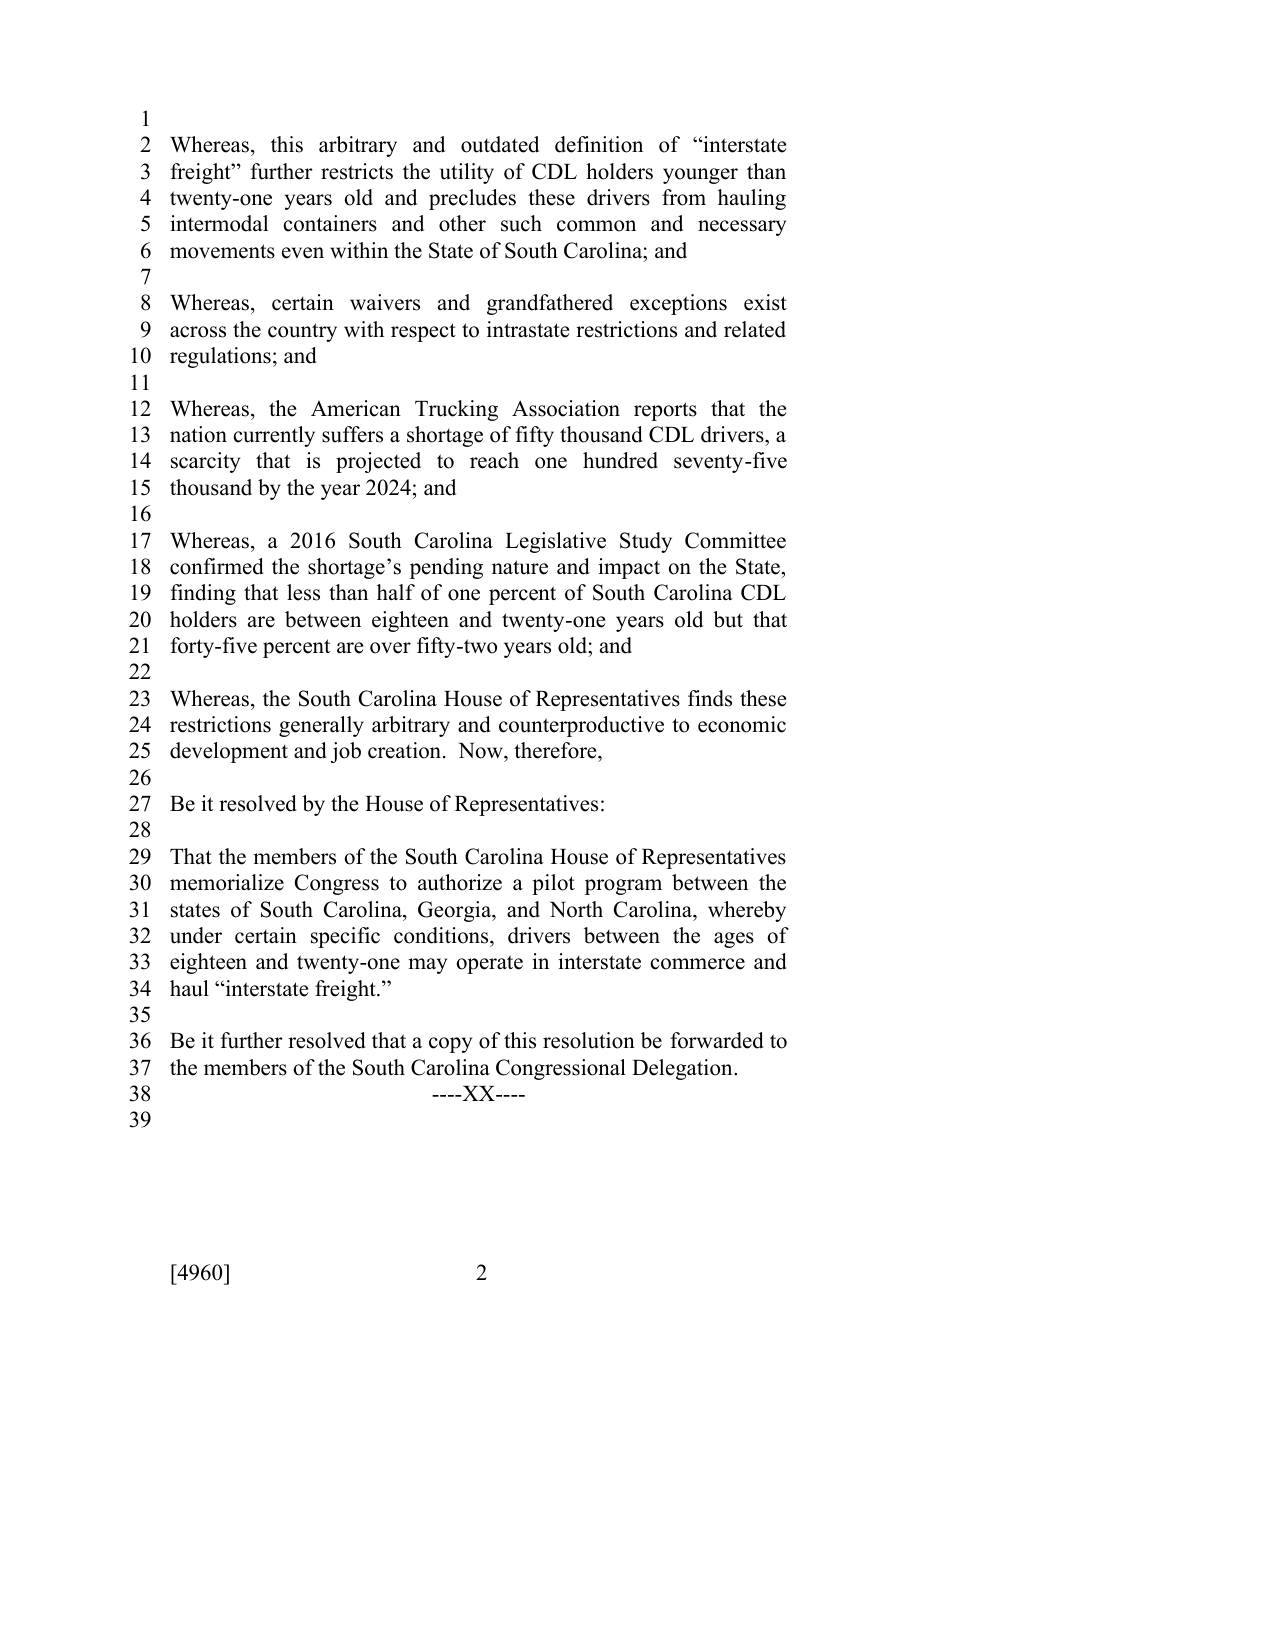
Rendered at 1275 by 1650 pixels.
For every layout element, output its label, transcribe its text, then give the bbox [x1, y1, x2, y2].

text Whereas, a 2016 South Carolina Legislative Study Committee confirmed the shortage’s pending nature and impact on the State, finding that less than half of one percent of South Carolina CDL holders are between eighteen and twenty-one years old but that forty-five percent are over fifty-two years old; and [169, 527, 787, 658]
text Whereas, this arbitrary and outdated definition of “interstate freight” further restricts the utility of CDL holders younger than twenty-one years old and precludes these drivers from hauling intermodal containers and other such common and necessary movements even within the State of South Carolina; and [169, 131, 787, 263]
text Whereas, the American Trucking Association reports that the nation currently suffers a shortage of fifty thousand CDL drivers, a scarcity that is projected to reach one hundred seventy-five thousand by the year 2024; and [169, 395, 787, 500]
text Whereas, certain waivers and grandfathered exceptions exist across the country with respect to intrastate restrictions and related regulations; and [169, 289, 787, 368]
text That the members of the South Carolina House of Representatives memorialize Congress to authorize a pilot program between the states of South Carolina, Georgia, and North Carolina, whereby under certain specific conditions, drivers between the ages of eighteen and twenty-one may operate in interstate commerce and haul “interstate freight.” [169, 843, 787, 1001]
text Whereas, the South Carolina House of Representatives finds these restrictions generally arbitrary and counterproductive to economic development and job creation. Now, therefore, [169, 685, 787, 764]
text ----XX---- [169, 1080, 787, 1106]
text Be it further resolved that a copy of this resolution be forwarded to the members of the South Carolina Congressional Delegation. [169, 1027, 787, 1080]
text Be it resolved by the House of Representatives: [169, 790, 787, 817]
